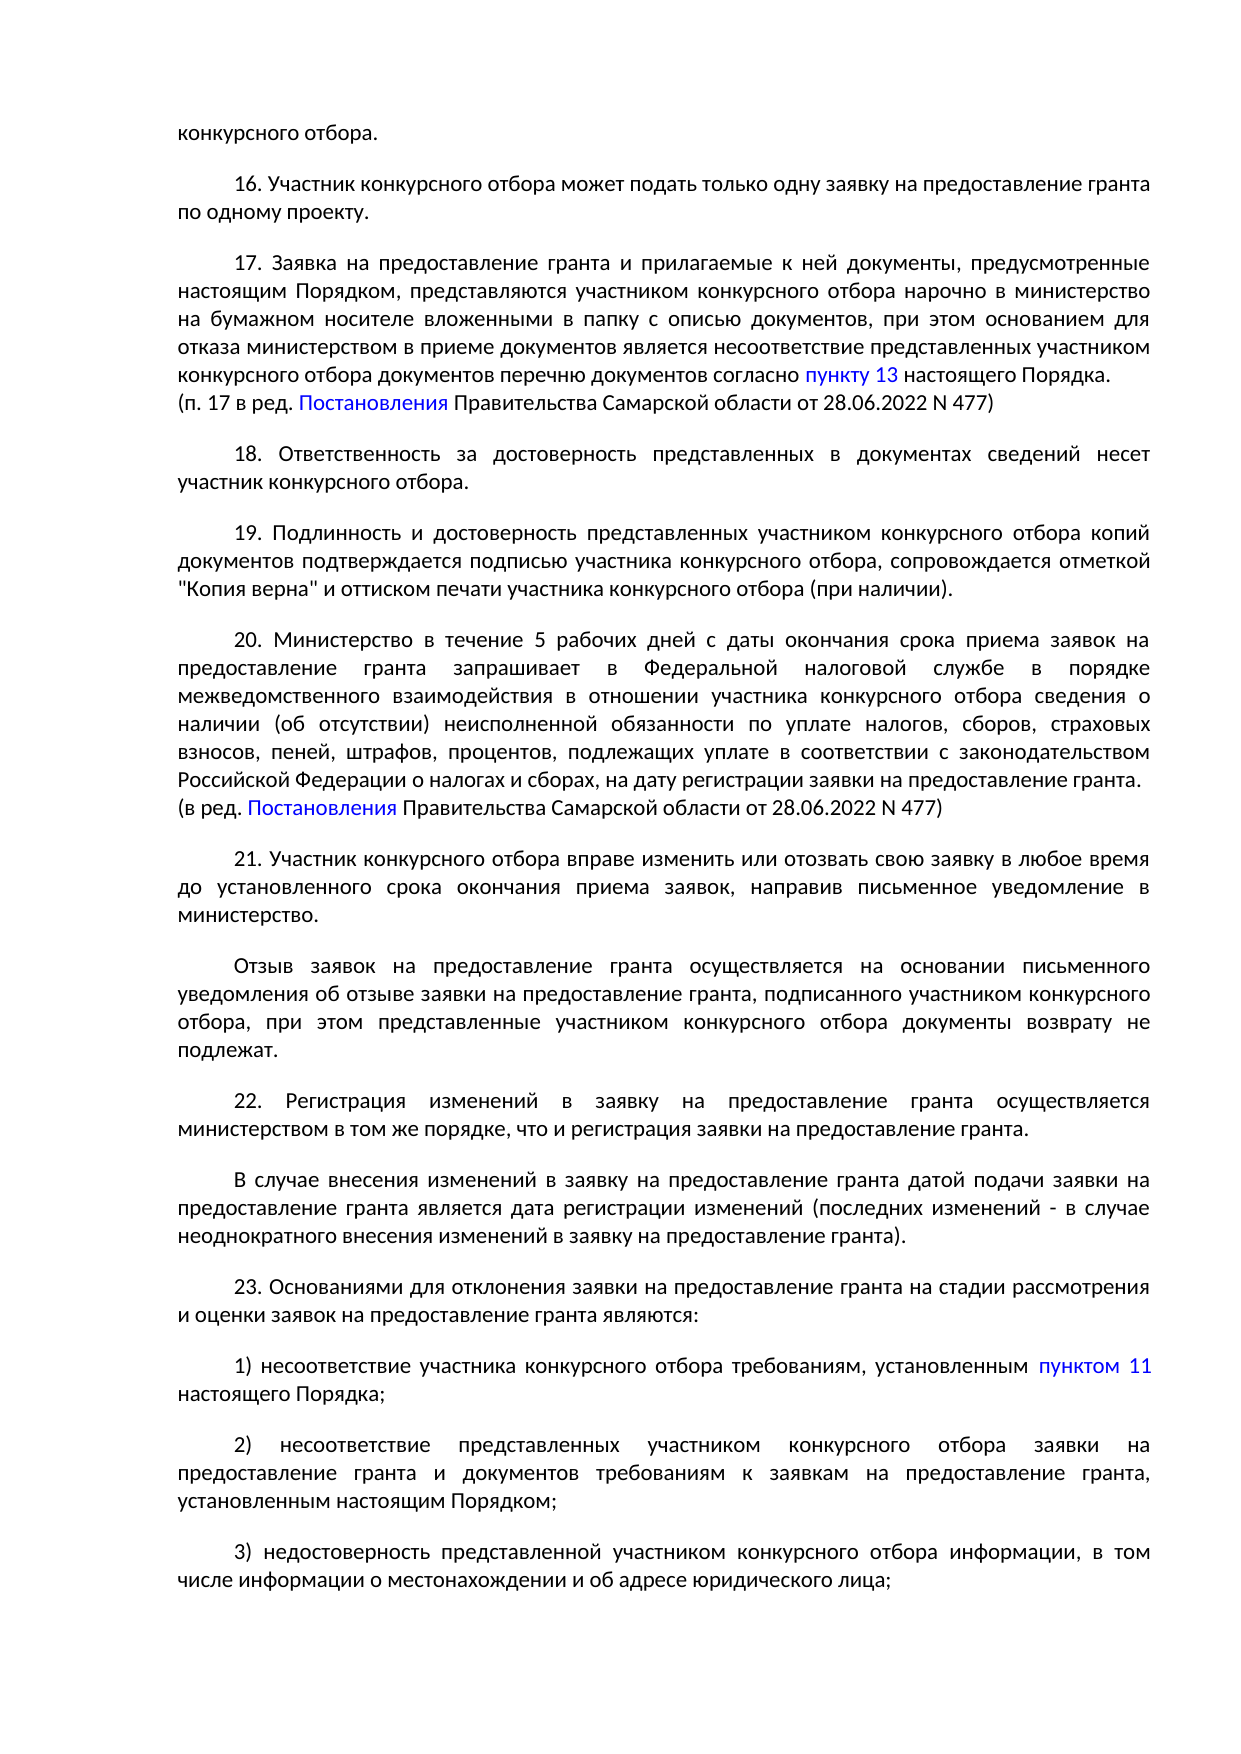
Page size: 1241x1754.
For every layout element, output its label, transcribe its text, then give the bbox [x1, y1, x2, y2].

text 2) несоответствие представленных участником конкурсного отбора заявки на предоставление гранта и документов требованиям к заявкам на предоставление гранта, установленным настоящим Порядком; [177, 1430, 1152, 1514]
text В случае внесения изменений в заявку на предоставление гранта датой подачи заявки на предоставление гранта является дата регистрации изменений (последних изменений - в случае неоднократного внесения изменений в заявку на предоставление гранта). [177, 1165, 1152, 1249]
text (в ред. Постановления Правительства Самарской области от 28.06.2022 N 477) [177, 793, 1152, 821]
text 1) несоответствие участника конкурсного отбора требованиям, установленным пунктом 11 настоящего Порядка; [177, 1351, 1152, 1407]
text 19. Подлинность и достоверность представленных участником конкурсного отбора копий документов подтверждается подписью участника конкурсного отбора, сопровождается отметкой "Копия верна" и оттиском печати участника конкурсного отбора (при наличии). [177, 518, 1152, 602]
text 17. Заявка на предоставление гранта и прилагаемые к ней документы, предусмотренные настоящим Порядком, представляются участником конкурсного отбора нарочно в министерство на бумажном носителе вложенными в папку с описью документов, при этом основанием для отказа министерством в приеме документов является несоответствие представленных участником конкурсного отбора документов перечню документов согласно пункту 13 настоящего Порядка. [177, 248, 1152, 388]
text 18. Ответственность за достоверность представленных в документах сведений несет участник конкурсного отбора. [177, 439, 1152, 495]
text Отзыв заявок на предоставление гранта осуществляется на основании письменного уведомления об отзыве заявки на предоставление гранта, подписанного участником конкурсного отбора, при этом представленные участником конкурсного отбора документы возврату не подлежат. [177, 951, 1152, 1063]
text 21. Участник конкурсного отбора вправе изменить или отозвать свою заявку в любое время до установленного срока окончания приема заявок, направив письменное уведомление в министерство. [177, 844, 1152, 928]
text 23. Основаниями для отклонения заявки на предоставление гранта на стадии рассмотрения и оценки заявок на предоставление гранта являются: [177, 1272, 1152, 1328]
text 3) недостоверность представленной участником конкурсного отбора информации, в том числе информации о местонахождении и об адресе юридического лица; [177, 1537, 1152, 1593]
text (п. 17 в ред. Постановления Правительства Самарской области от 28.06.2022 N 477) [177, 388, 1152, 416]
text 20. Министерство в течение 5 рабочих дней с даты окончания срока приема заявок на предоставление гранта запрашивает в Федеральной налоговой службе в порядке межведомственного взаимодействия в отношении участника конкурсного отбора сведения о наличии (об отсутствии) неисполненной обязанности по уплате налогов, сборов, страховых взносов, пеней, штрафов, процентов, подлежащих уплате в соответствии с законодательством Российской Федерации о налогах и сборах, на дату регистрации заявки на предоставление гранта. [177, 625, 1152, 793]
text 16. Участник конкурсного отбора может подать только одну заявку на предоставление гранта по одному проекту. [177, 169, 1152, 225]
text 22. Регистрация изменений в заявку на предоставление гранта осуществляется министерством в том же порядке, что и регистрация заявки на предоставление гранта. [177, 1086, 1152, 1142]
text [177, 118, 1152, 146]
